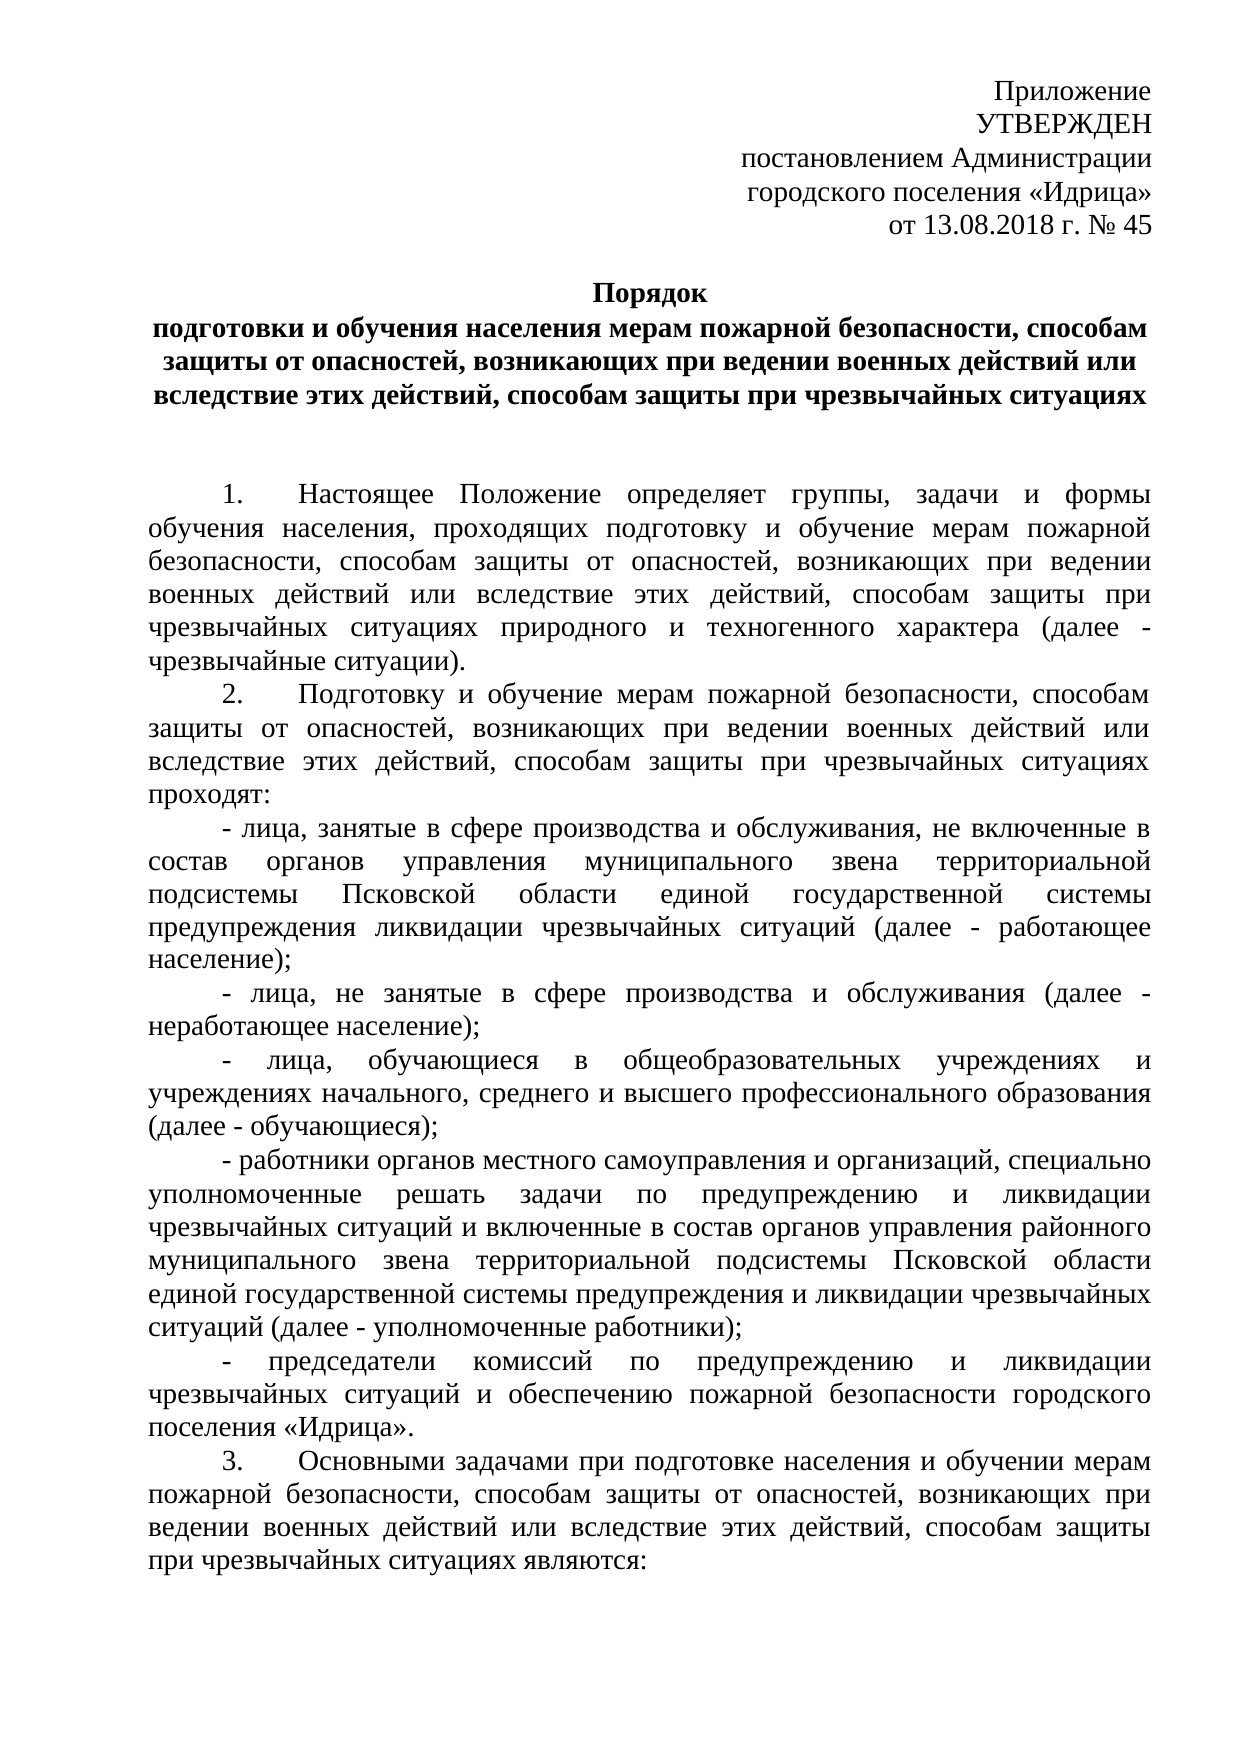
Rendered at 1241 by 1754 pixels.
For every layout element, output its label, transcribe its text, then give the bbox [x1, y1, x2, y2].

text - лица, занятые в сфере производства и обслуживания, не включенные в состав органов управления муниципального звена территориальной подсистемы Псковской области единой государственной системы предупреждения ликвидации чрезвычайных ситуаций (далее - работающее население); [148, 811, 1152, 975]
text - лица, обучающиеся в общеобразовательных учреждениях и учреждениях начального, среднего и высшего профессионального образования (далее - обучающиеся); [148, 1043, 1152, 1142]
list Настоящее Положение определяет группы, задачи и формы обучения населения, проходящих подготовку и обучение мерам пожарной безопасности, способам защиты от опасностей, возникающих при ведении военных действий или вследствие этих действий, способам защиты при чрезвычайных ситуациях природного и техногенного характера (далее - чрезвычайные ситуации). [148, 477, 1152, 676]
text УТВЕРЖДЕН [148, 107, 1152, 140]
text от 13.08.2018 г. № 45 [148, 207, 1152, 241]
text подготовки и обучения населения мерам пожарной безопасности, способам защиты от опасностей, возникающих при ведении военных действий или вследствие этих действий, способам защиты при чрезвычайных ситуациях [148, 310, 1152, 410]
list Основными задачами при подготовке населения и обучении мерам пожарной безопасности, способам защиты от опасностей, возникающих при ведении военных действий или вследствие этих действий, способам защиты при чрезвычайных ситуациях являются: [148, 1444, 1152, 1576]
list Подготовку и обучение мерам пожарной безопасности, способам защиты от опасностей, возникающих при ведении военных действий или вследствие этих действий, способам защиты при чрезвычайных ситуациях проходят: [148, 678, 1150, 809]
text Приложение [994, 73, 1152, 107]
text городского поселения «Идрица» [148, 174, 1152, 207]
text постановлением Администрации [148, 140, 1152, 174]
text - работники органов местного самоуправления и организаций, специально уполномоченные решать задачи по предупреждению и ликвидации чрезвычайных ситуаций и включенные в состав органов управления районного муниципального звена территориальной подсистемы Псковской области единой государственной системы предупреждения и ликвидации чрезвычайных ситуаций (далее - уполномоченные работники); [148, 1143, 1152, 1342]
text - лица, не занятые в сфере производства и обслуживания (далее - неработающее население); [148, 977, 1152, 1042]
text - председатели комиссий по предупреждению и ликвидации чрезвычайных ситуаций и обеспечению пожарной безопасности городского поселения «Идрица». [148, 1344, 1152, 1443]
text Порядок [148, 275, 1152, 308]
